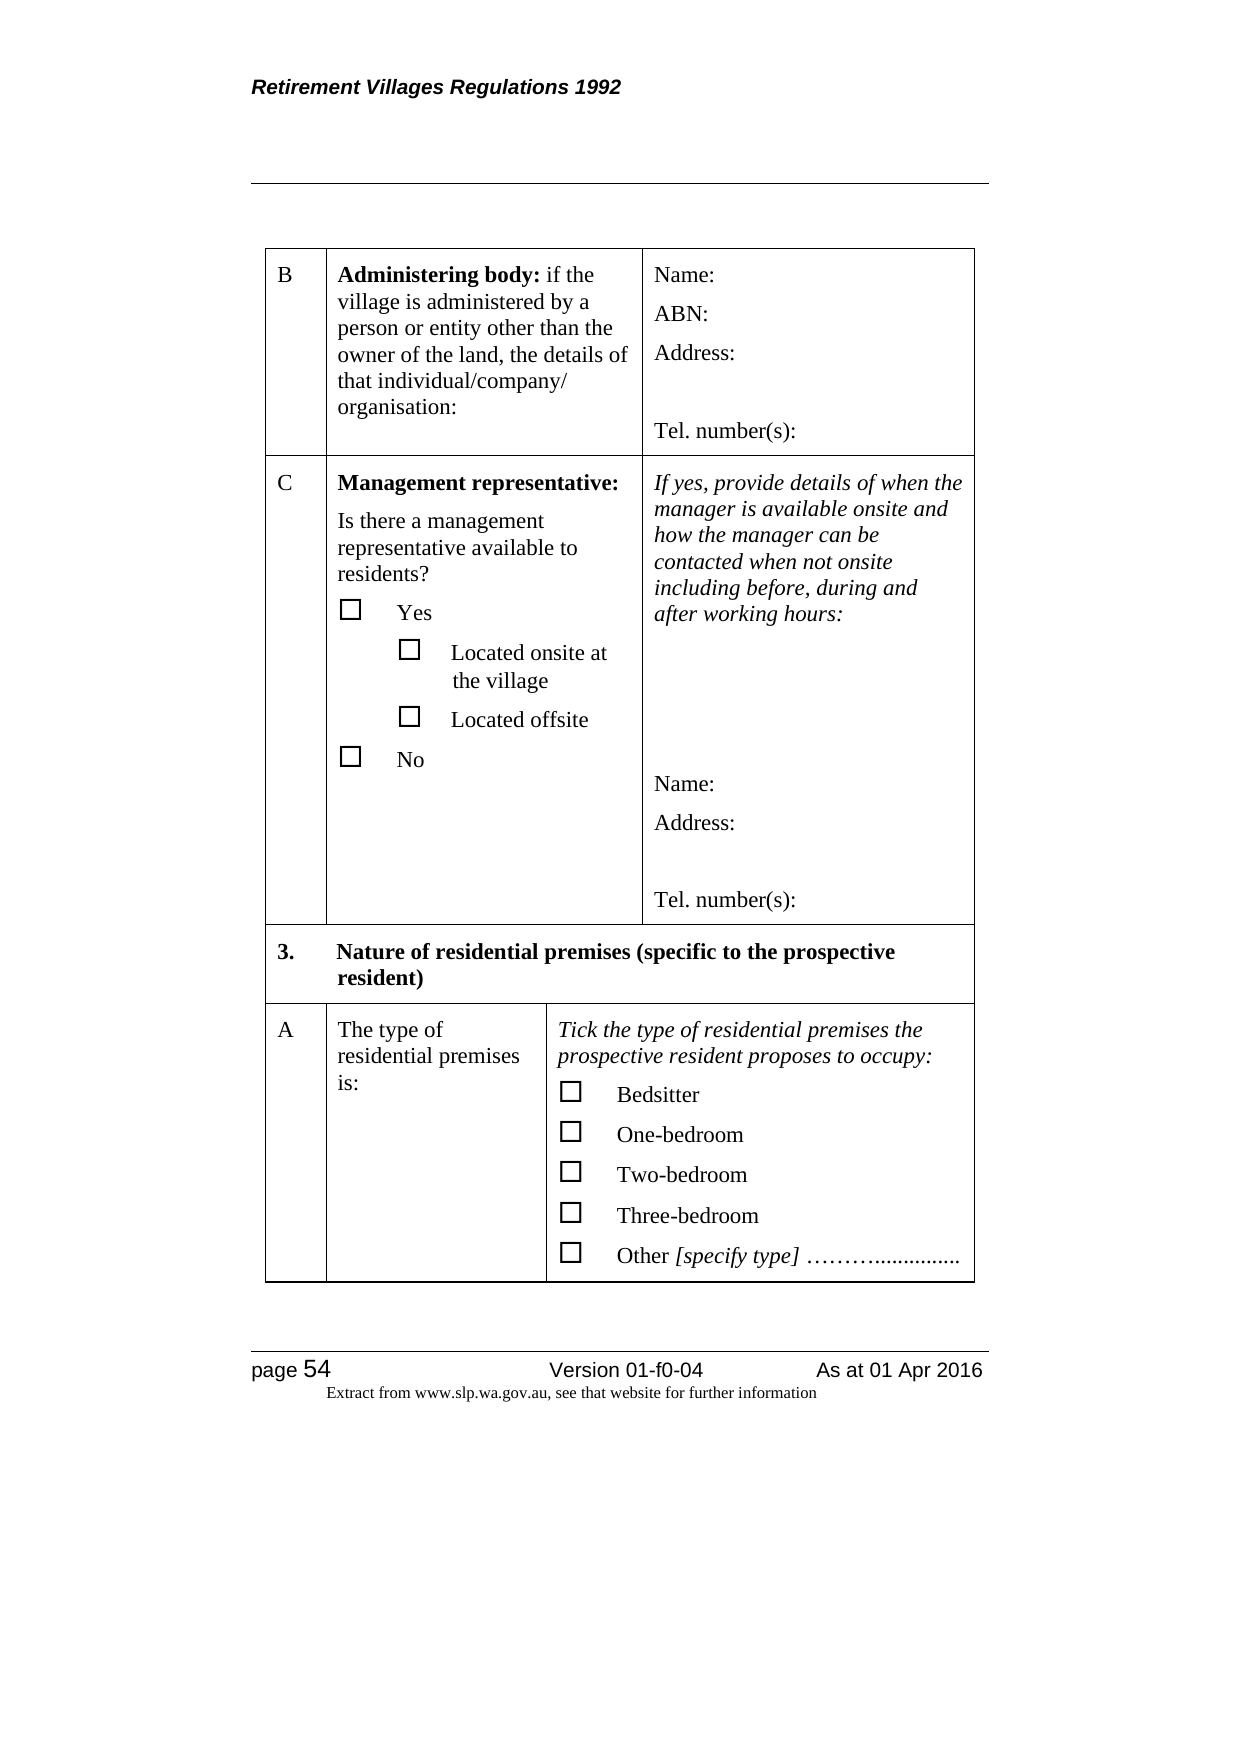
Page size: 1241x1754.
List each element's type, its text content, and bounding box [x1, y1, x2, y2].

table_cell Tick the type of residential premises the prospective resident proposes to occupy: Bedsitter One-bedroom Two-bedroom Three-bedroom Other [specify type] ………............... [547, 1004, 974, 1281]
table_cell A [266, 1004, 326, 1281]
table_cell The type of residential premises is: [327, 1004, 546, 1281]
table_cell C [266, 456, 326, 924]
table_cell If yes, provide details of when the manager is available onsite and how the manager can be contacted when not onsite including before, during and after working hours: Name: Address: Tel. number(s): [643, 456, 974, 924]
table_cell B [266, 249, 326, 455]
table_cell Name: ABN: Address: Tel. number(s): [643, 249, 974, 455]
table_cell 3. Nature of residential premises (specific to the prospective resident) [266, 925, 974, 1002]
table_cell Administering body: if the village is administered by a person or entity other than the owner of the land, the details of that individual/company/ organisation: [327, 249, 642, 455]
table_cell Management representative: Is there a management representative available to residents? Yes Located onsite at the village Located offsite No [327, 456, 642, 924]
